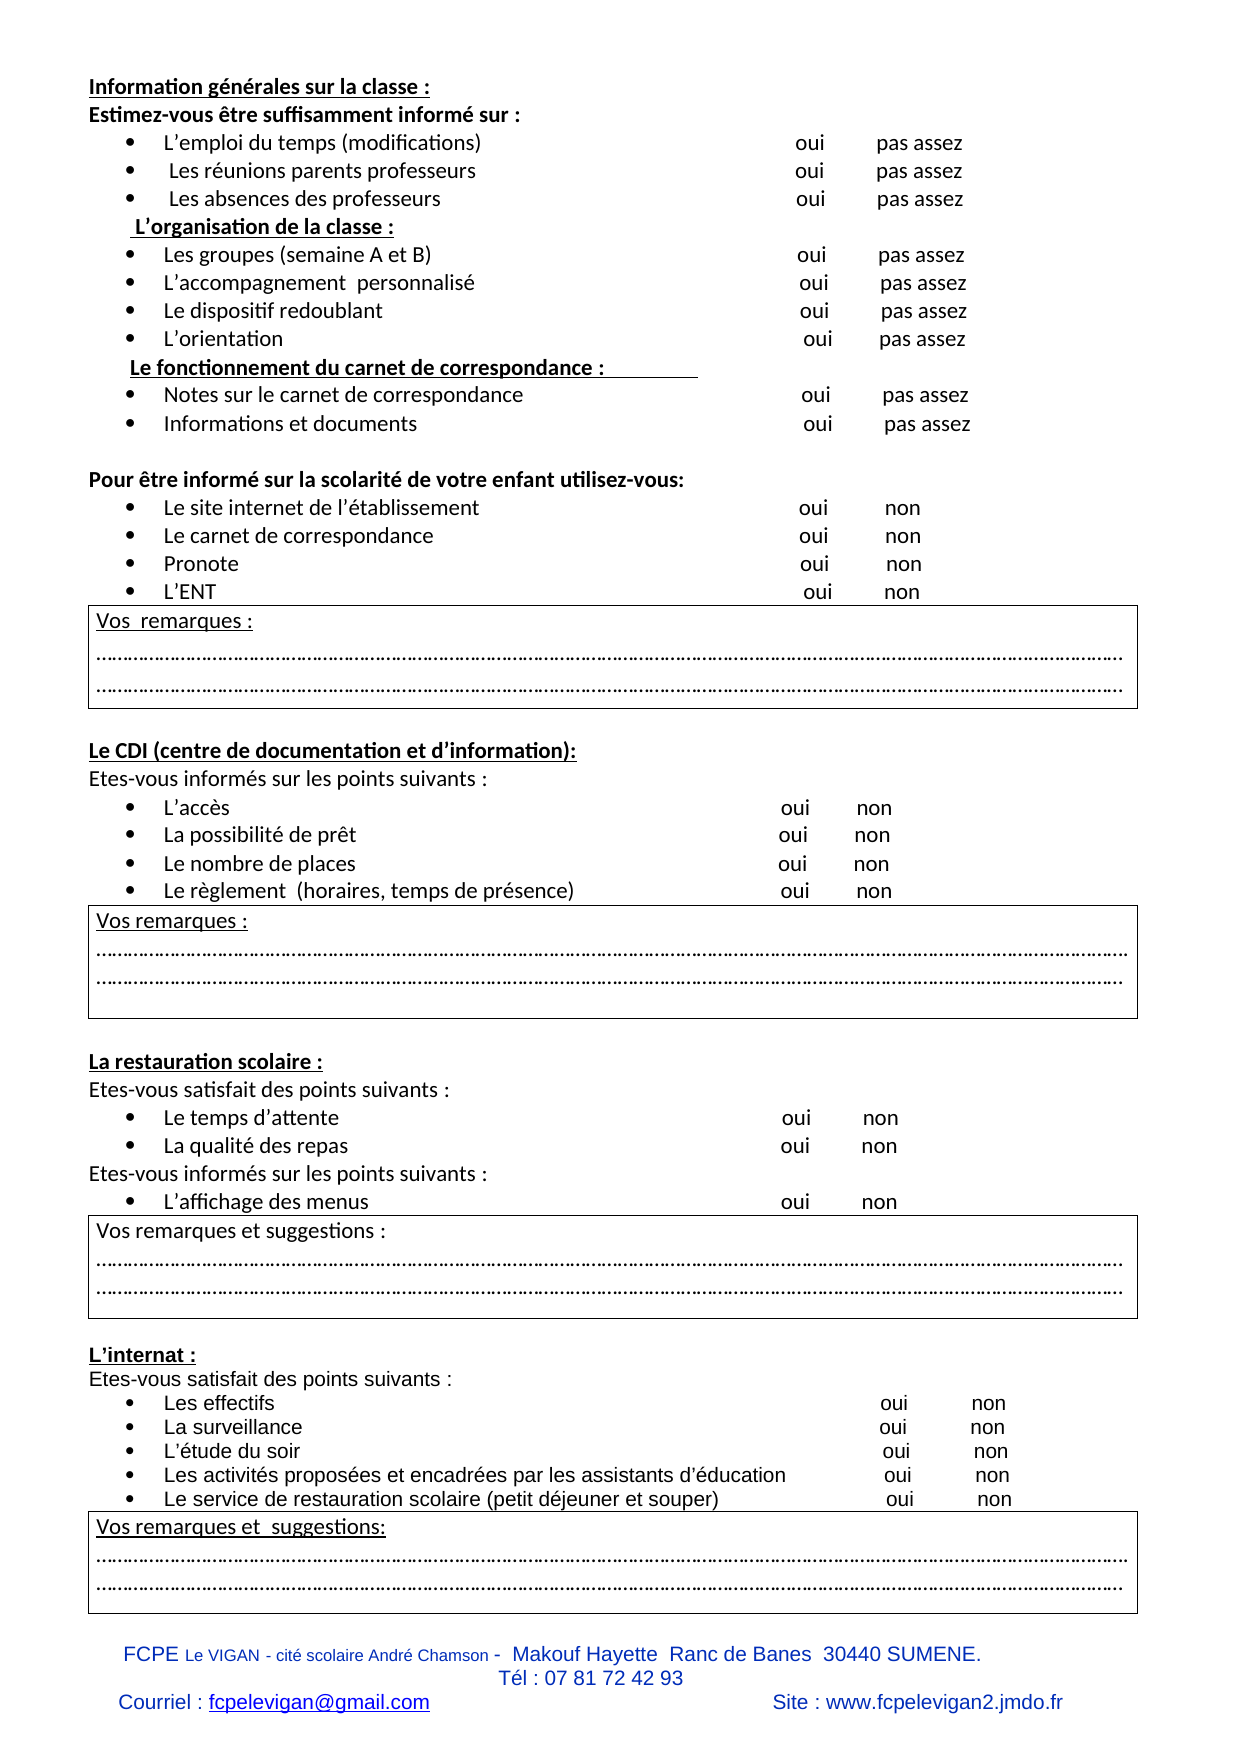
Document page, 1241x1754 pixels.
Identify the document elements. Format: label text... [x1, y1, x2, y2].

list Le carnet de correspondance oui non [126, 521, 1093, 549]
text Etes-vous informés sur les points suivants : [89, 764, 1093, 793]
table_header Vos remarques et suggestions : …………………………………………………………………………………………………………………………………………………………………………… …………………………………………………………………………………………………………………………………………………………………………… [89, 1216, 1137, 1318]
text Estimez-vous être suffisamment informé sur : [89, 100, 1093, 128]
text L’organisation de la classe : [89, 212, 1093, 241]
list L’emploi du temps (modifications) oui pas assez [126, 128, 1093, 156]
list La surveillance oui non [126, 1415, 1093, 1439]
list L’affichage des menus oui non [126, 1187, 1093, 1215]
list Les groupes (semaine A et B) oui pas assez [126, 241, 1093, 268]
text La restauration scolaire : [89, 1047, 1093, 1075]
list La possibilité de prêt oui non [126, 821, 1093, 849]
table_header Vos remarques : ……………………………………………………………………………………………………………………………………………………………………………. …………………………………………………………………………………………………………………………………………………………………………… [89, 906, 1137, 1018]
list La qualité des repas oui non [126, 1131, 1093, 1159]
list Le temps d’attente oui non [126, 1103, 1093, 1131]
list Informations et documents oui pas assez [126, 409, 1093, 437]
text Information générales sur la classe : [89, 72, 1093, 100]
list Le nombre de places oui non [126, 849, 1093, 877]
list Le règlement (horaires, temps de présence) oui non [126, 877, 1093, 905]
text Tél : 07 81 72 42 93 [89, 1666, 1093, 1690]
list Le site internet de l’établissement oui non [126, 493, 1093, 521]
text Etes-vous satisfait des points suivants : [89, 1367, 1093, 1391]
text Le fonctionnement du carnet de correspondance : [89, 353, 1093, 381]
list L’orientation oui pas assez [126, 324, 1093, 353]
list L’accès oui non [126, 793, 1093, 821]
list Les réunions parents professeurs oui pas assez [126, 156, 1093, 184]
list Notes sur le carnet de correspondance oui pas assez [126, 381, 1093, 409]
table_header Vos remarques et suggestions: ……………………………………………………………………………………………………………………………………………………………………………. …………………………………………………………………………………………………………………………………………………………………………… [89, 1512, 1137, 1613]
list Pronote oui non [126, 549, 1093, 577]
list Les effectifs oui non [126, 1391, 1093, 1415]
text FCPE Le VIGAN - cité scolaire André Chamson - Makouf Hayette Ranc de Banes 30440 SUMENE. [89, 1642, 1093, 1666]
list Les activités proposées et encadrées par les assistants d’éducation oui non [126, 1463, 1093, 1487]
list L’accompagnement personnalisé oui pas assez [126, 268, 1093, 297]
table_header Vos remarques : ………………………………………………………………………………………………………………………………………………………………………………………………………………………………………………………………………………………………………………………………………………………… [89, 606, 1137, 707]
text L’internat : [89, 1343, 1093, 1367]
text Pour être informé sur la scolarité de votre enfant utilisez-vous: [89, 465, 1093, 493]
text Courriel : fcpelevigan@gmail.com Site : www.fcpelevigan2.jmdo.fr [89, 1690, 1093, 1714]
list L’étude du soir oui non [126, 1439, 1093, 1463]
list Le service de restauration scolaire (petit déjeuner et souper) oui non [126, 1487, 1093, 1511]
text Le CDI (centre de documentation et d’information): [89, 737, 1093, 764]
list Les absences des professeurs oui pas assez [126, 184, 1093, 212]
list Le dispositif redoublant oui pas assez [126, 297, 1093, 324]
text Etes-vous satisfait des points suivants : [89, 1075, 1093, 1103]
list L’ENT oui non [126, 577, 1093, 605]
text Etes-vous informés sur les points suivants : [89, 1159, 1093, 1187]
